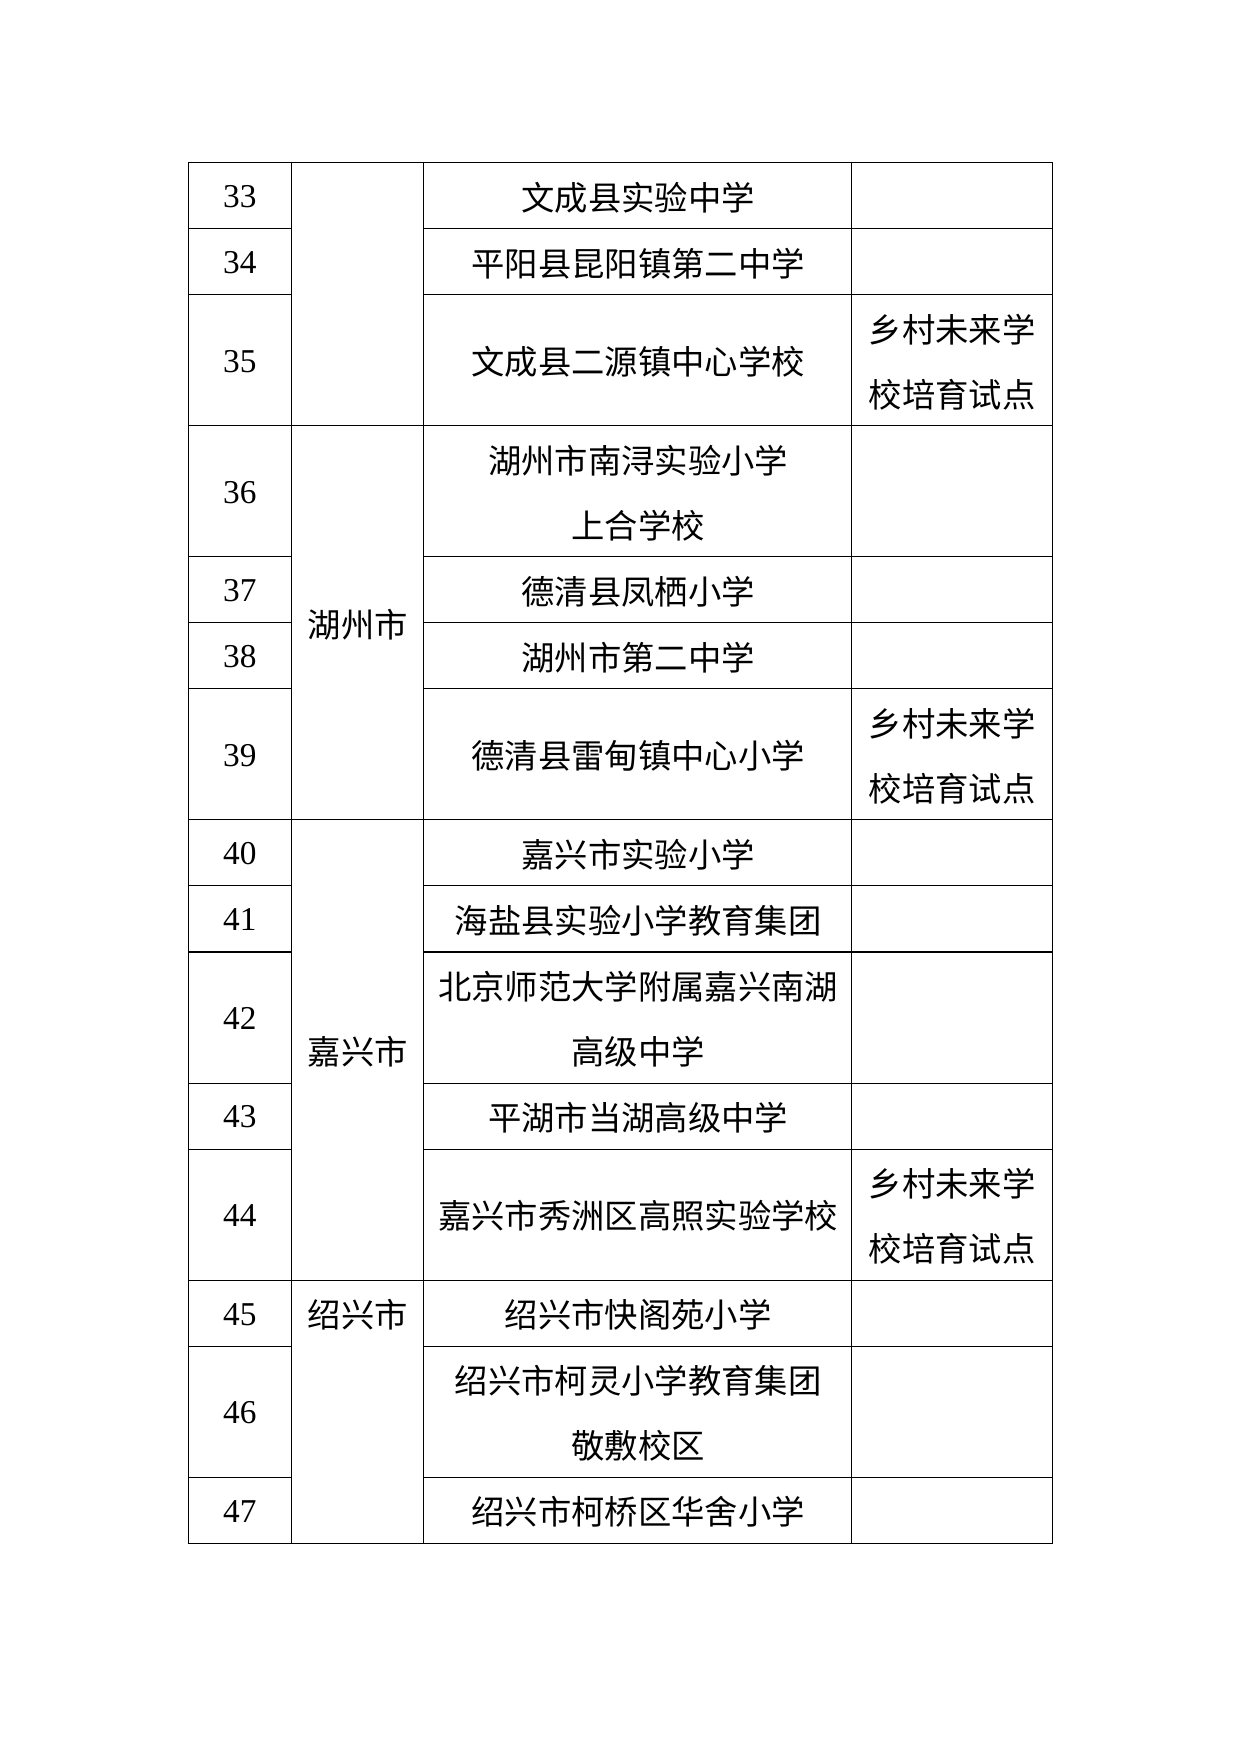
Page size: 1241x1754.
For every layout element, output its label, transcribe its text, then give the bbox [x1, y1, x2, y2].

table_cell 北京师范大学附属嘉兴南湖高级中学 [424, 953, 851, 1082]
table_cell [852, 163, 1052, 228]
table_cell [852, 820, 1052, 885]
table_cell 40 [189, 820, 291, 885]
table_cell 39 [189, 689, 291, 819]
table_cell 乡村未来学校培育试点 [852, 689, 1052, 819]
table_cell 平湖市当湖高级中学 [424, 1084, 851, 1148]
table_cell 35 [189, 295, 291, 425]
table_cell 德清县雷甸镇中心小学 [424, 689, 851, 819]
table_cell 绍兴市 [292, 1281, 423, 1543]
table_cell [852, 229, 1052, 294]
table_cell 平阳县昆阳镇第二中学 [424, 229, 851, 294]
table_cell 乡村未来学校培育试点 [852, 295, 1052, 425]
table_cell 41 [189, 886, 291, 951]
table_cell [852, 1281, 1052, 1346]
table_cell 42 [189, 953, 291, 1082]
table_cell 43 [189, 1084, 291, 1148]
table_cell [852, 1478, 1052, 1543]
table_cell 德清县凤栖小学 [424, 557, 851, 622]
table_cell 湖州市第二中学 [424, 623, 851, 688]
table_cell 嘉兴市秀洲区高照实验学校 [424, 1150, 851, 1279]
table_cell 文成县实验中学 [424, 163, 851, 228]
table_cell [852, 426, 1052, 556]
table_cell [852, 557, 1052, 622]
table_cell 47 [189, 1478, 291, 1543]
table_cell 45 [189, 1281, 291, 1346]
table_cell 绍兴市柯桥区华舍小学 [424, 1478, 851, 1543]
table_cell [852, 886, 1052, 951]
table_cell 嘉兴市 [292, 820, 423, 1279]
table_cell [852, 1347, 1052, 1477]
table_cell 46 [189, 1347, 291, 1477]
table_cell 嘉兴市实验小学 [424, 820, 851, 885]
table_cell 34 [189, 229, 291, 294]
table_cell [852, 1084, 1052, 1148]
table_cell 湖州市 [292, 426, 423, 819]
table_cell 44 [189, 1150, 291, 1279]
table_cell 海盐县实验小学教育集团 [424, 886, 851, 951]
table_cell 38 [189, 623, 291, 688]
table_cell 乡村未来学校培育试点 [852, 1150, 1052, 1279]
table_cell [852, 623, 1052, 688]
table_cell 文成县二源镇中心学校 [424, 295, 851, 425]
table_cell 33 [189, 163, 291, 228]
table_cell 绍兴市柯灵小学教育集团 敬敷校区 [424, 1347, 851, 1477]
table_cell 湖州市南浔实验小学 上合学校 [424, 426, 851, 556]
table_cell 37 [189, 557, 291, 622]
table_cell [852, 953, 1052, 1082]
table_cell 绍兴市快阁苑小学 [424, 1281, 851, 1346]
table_cell 36 [189, 426, 291, 556]
